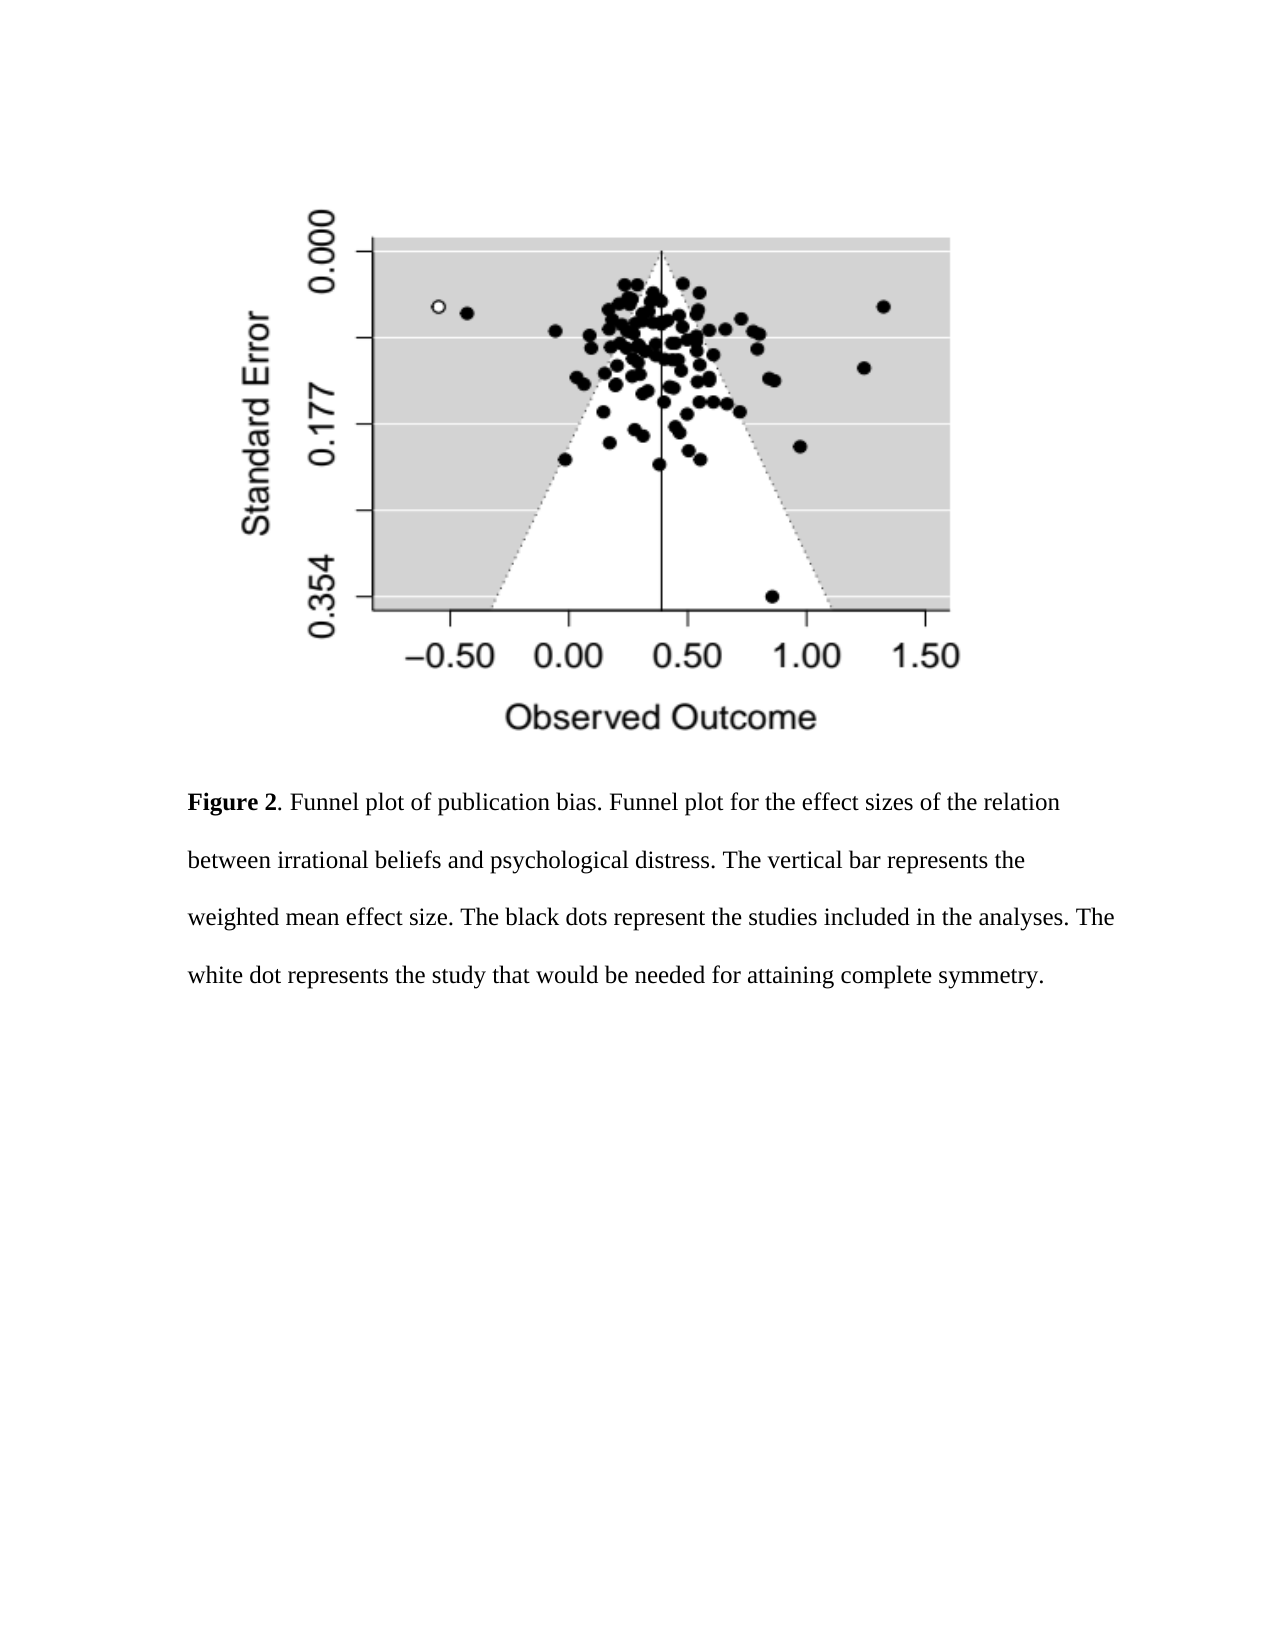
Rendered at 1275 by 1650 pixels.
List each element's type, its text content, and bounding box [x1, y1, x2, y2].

text Figure 2. Funnel plot of publication bias. Funnel plot for the effect sizes of the relation between irrational beliefs and psychological distress. The vertical bar represents the weighted mean effect size. The black dots represent the studies included in the analyses. The white dot represents the study that would be needed for attaining complete symmetry. [187, 787, 1122, 989]
